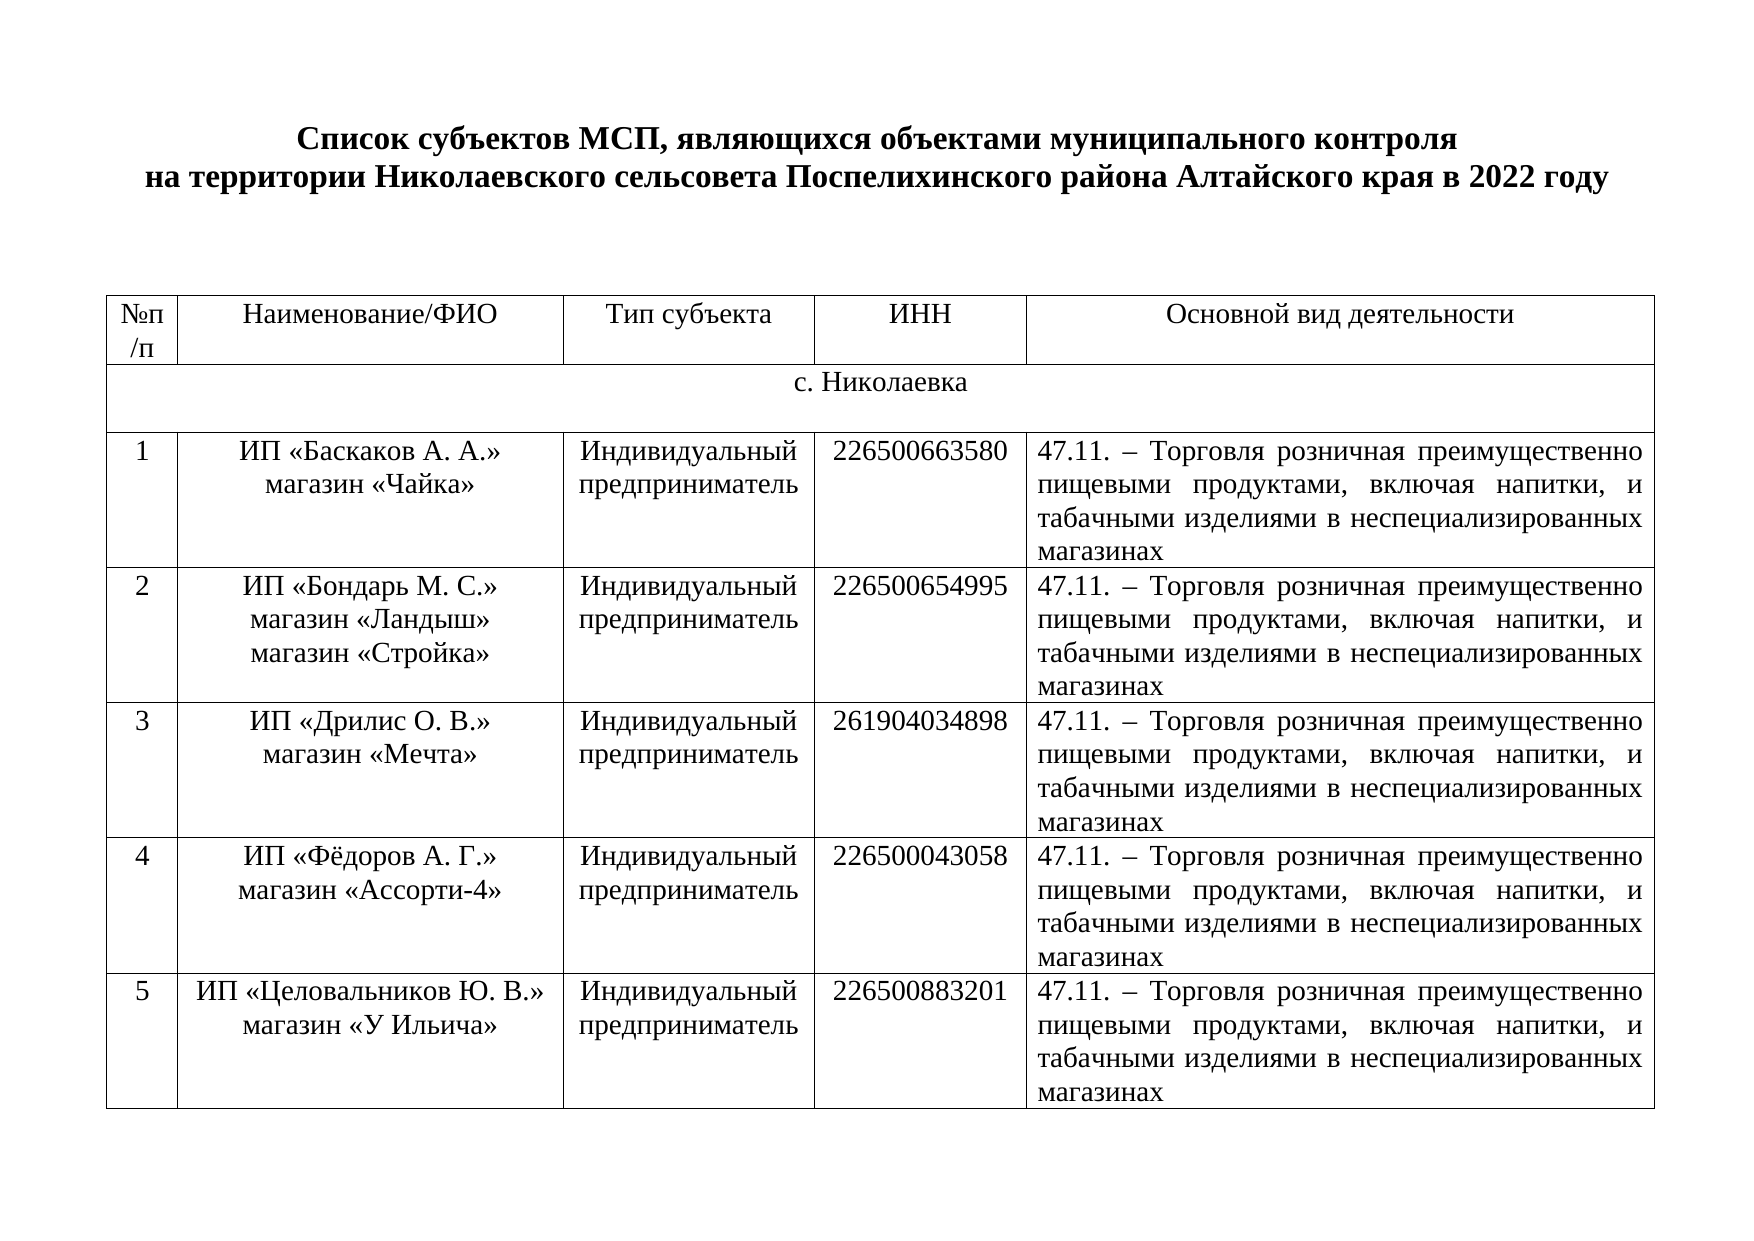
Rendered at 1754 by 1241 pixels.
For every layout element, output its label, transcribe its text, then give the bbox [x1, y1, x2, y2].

table_cell 3 [107, 703, 177, 837]
table_cell 226500654995 [815, 568, 1026, 702]
table_cell 47.11. – Торговля розничная преимущественно пищевыми продуктами, включая напитки, и табачными изделиями в неспециализированных магазинах [1027, 838, 1654, 972]
table_cell 4 [107, 838, 177, 972]
table_cell 47.11. – Торговля розничная преимущественно пищевыми продуктами, включая напитки, и табачными изделиями в неспециализированных магазинах [1027, 703, 1654, 837]
table_cell 47.11. – Торговля розничная преимущественно пищевыми продуктами, включая напитки, и табачными изделиями в неспециализированных магазинах [1027, 433, 1654, 567]
table_cell ИП «Целовальников Ю. В.» магазин «У Ильича» [178, 974, 563, 1108]
table_cell ИП «Бондарь М. С.» магазин «Ландыш» магазин «Стройка» [178, 568, 563, 702]
table_cell ИП «Фёдоров А. Г.» магазин «Ассорти-4» [178, 838, 563, 972]
table_cell Индивидуальный предприниматель [564, 433, 814, 567]
table_cell 226500883201 [815, 974, 1026, 1108]
table_cell 226500043058 [815, 838, 1026, 972]
table_cell ИП «Баскаков А. А.» магазин «Чайка» [178, 433, 563, 567]
table_header №п/п [107, 296, 177, 363]
table_header Тип субъекта [564, 296, 814, 363]
table_cell Индивидуальный предприниматель [564, 838, 814, 972]
table_header Основной вид деятельности [1027, 296, 1654, 363]
table_cell 261904034898 [815, 703, 1026, 837]
table_cell 1 [107, 433, 177, 567]
table_header ИНН [815, 296, 1026, 363]
table_cell 226500663580 [815, 433, 1026, 567]
table_cell Индивидуальный предприниматель [564, 568, 814, 702]
text Список субъектов МСП, являющихся объектами муниципального контроля [118, 118, 1636, 156]
text на территории Николаевского сельсовета Поспелихинского района Алтайского края в 2022 году [118, 156, 1636, 195]
table_cell ИП «Дрилис О. В.» магазин «Мечта» [178, 703, 563, 837]
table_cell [1027, 974, 1654, 1108]
table_header Наименование/ФИО [178, 296, 563, 363]
table_cell с. Николаевка [107, 365, 1654, 432]
table_cell Индивидуальный предприниматель [564, 703, 814, 837]
table_cell 47.11. – Торговля розничная преимущественно пищевыми продуктами, включая напитки, и табачными изделиями в неспециализированных магазинах [1027, 568, 1654, 702]
table_cell 2 [107, 568, 177, 702]
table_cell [564, 974, 814, 1108]
table_cell 5 [107, 974, 177, 1108]
